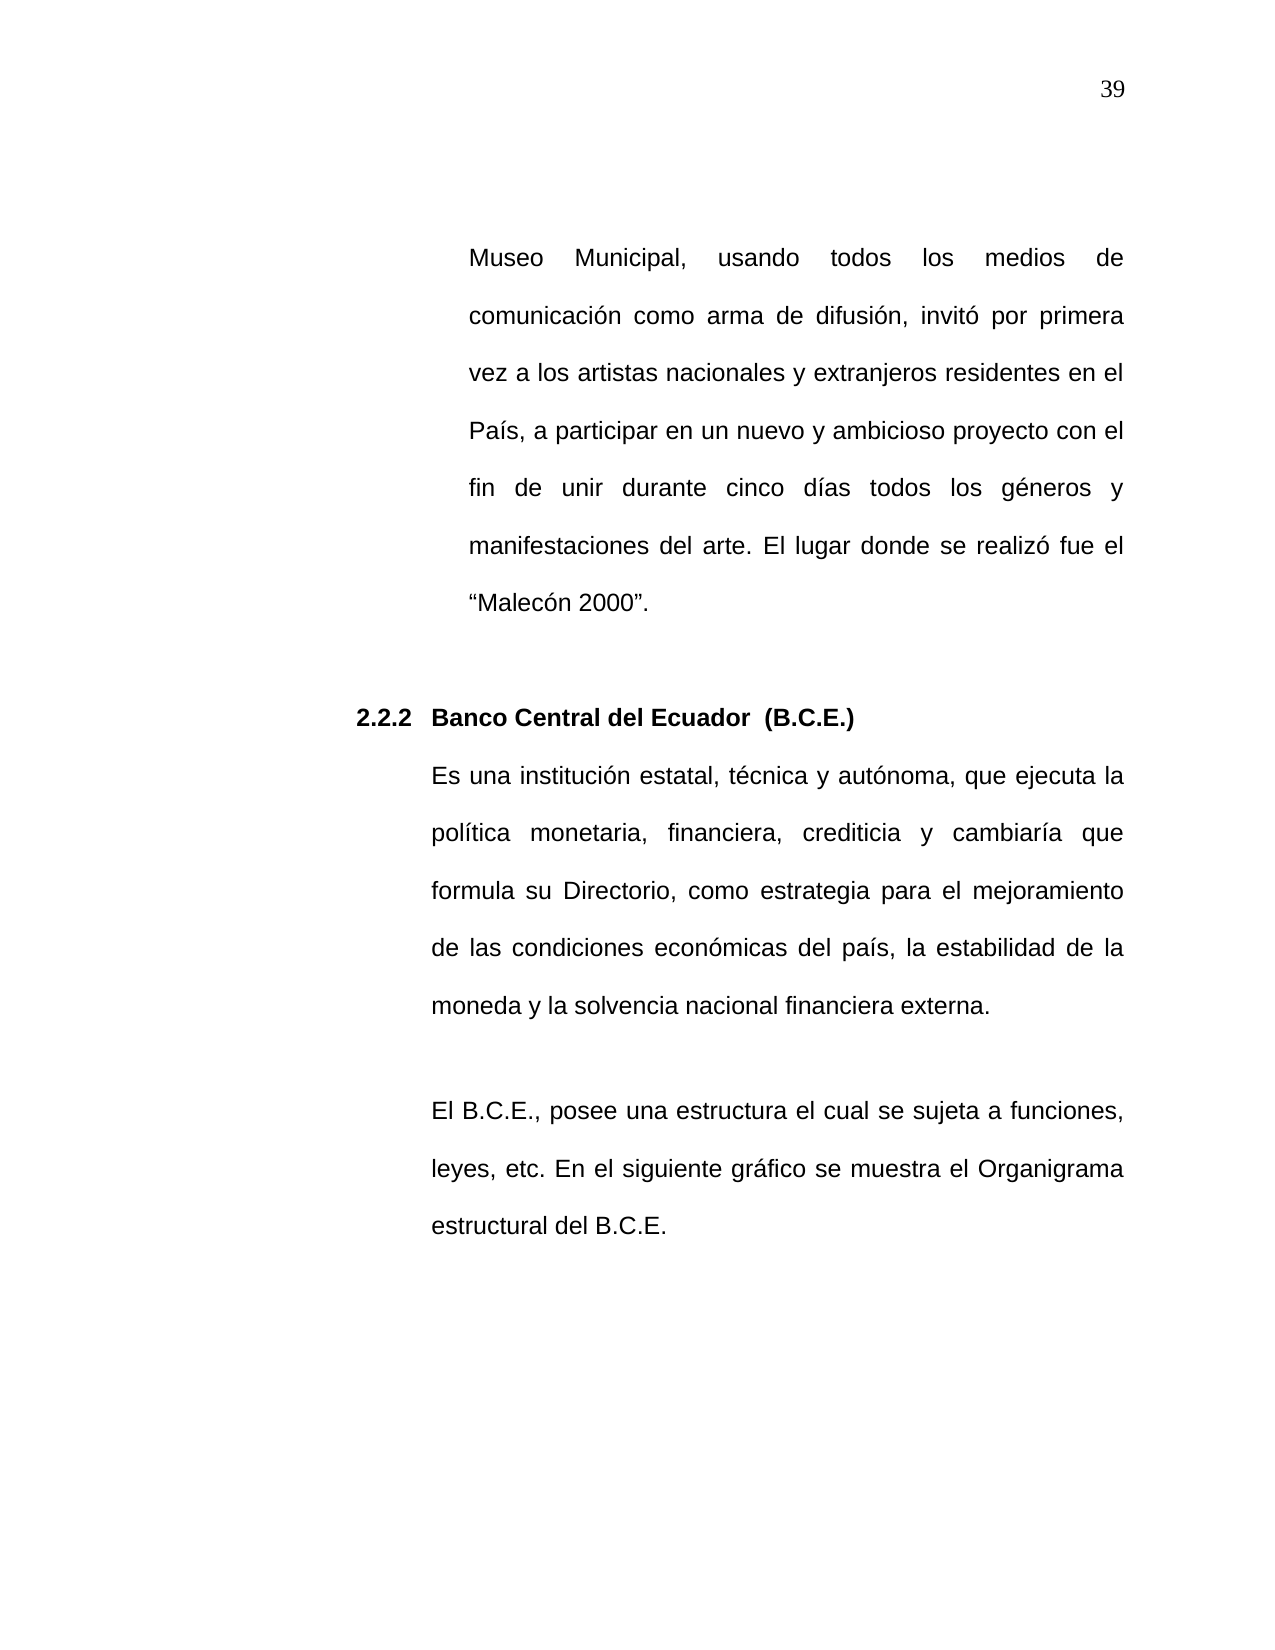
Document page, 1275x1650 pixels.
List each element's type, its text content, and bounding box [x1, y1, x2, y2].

list Banco Central del Ecuador (B.C.E.) [356, 703, 1125, 732]
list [431, 243, 1125, 617]
text Es una institución estatal, técnica y autónoma, que ejecuta la política monetaria, financiera, crediticia y cambiaría que formula su Directorio, como estrategia para el mejoramiento de las condiciones económicas del país, la estabilidad de la moneda y la solvencia nacional financiera externa. [431, 761, 1125, 1019]
text El B.C.E., posee una estructura el cual se sujeta a funciones, leyes, etc. En el siguiente gráfico se muestra el Organigrama estructural del B.C.E. [431, 1096, 1125, 1240]
